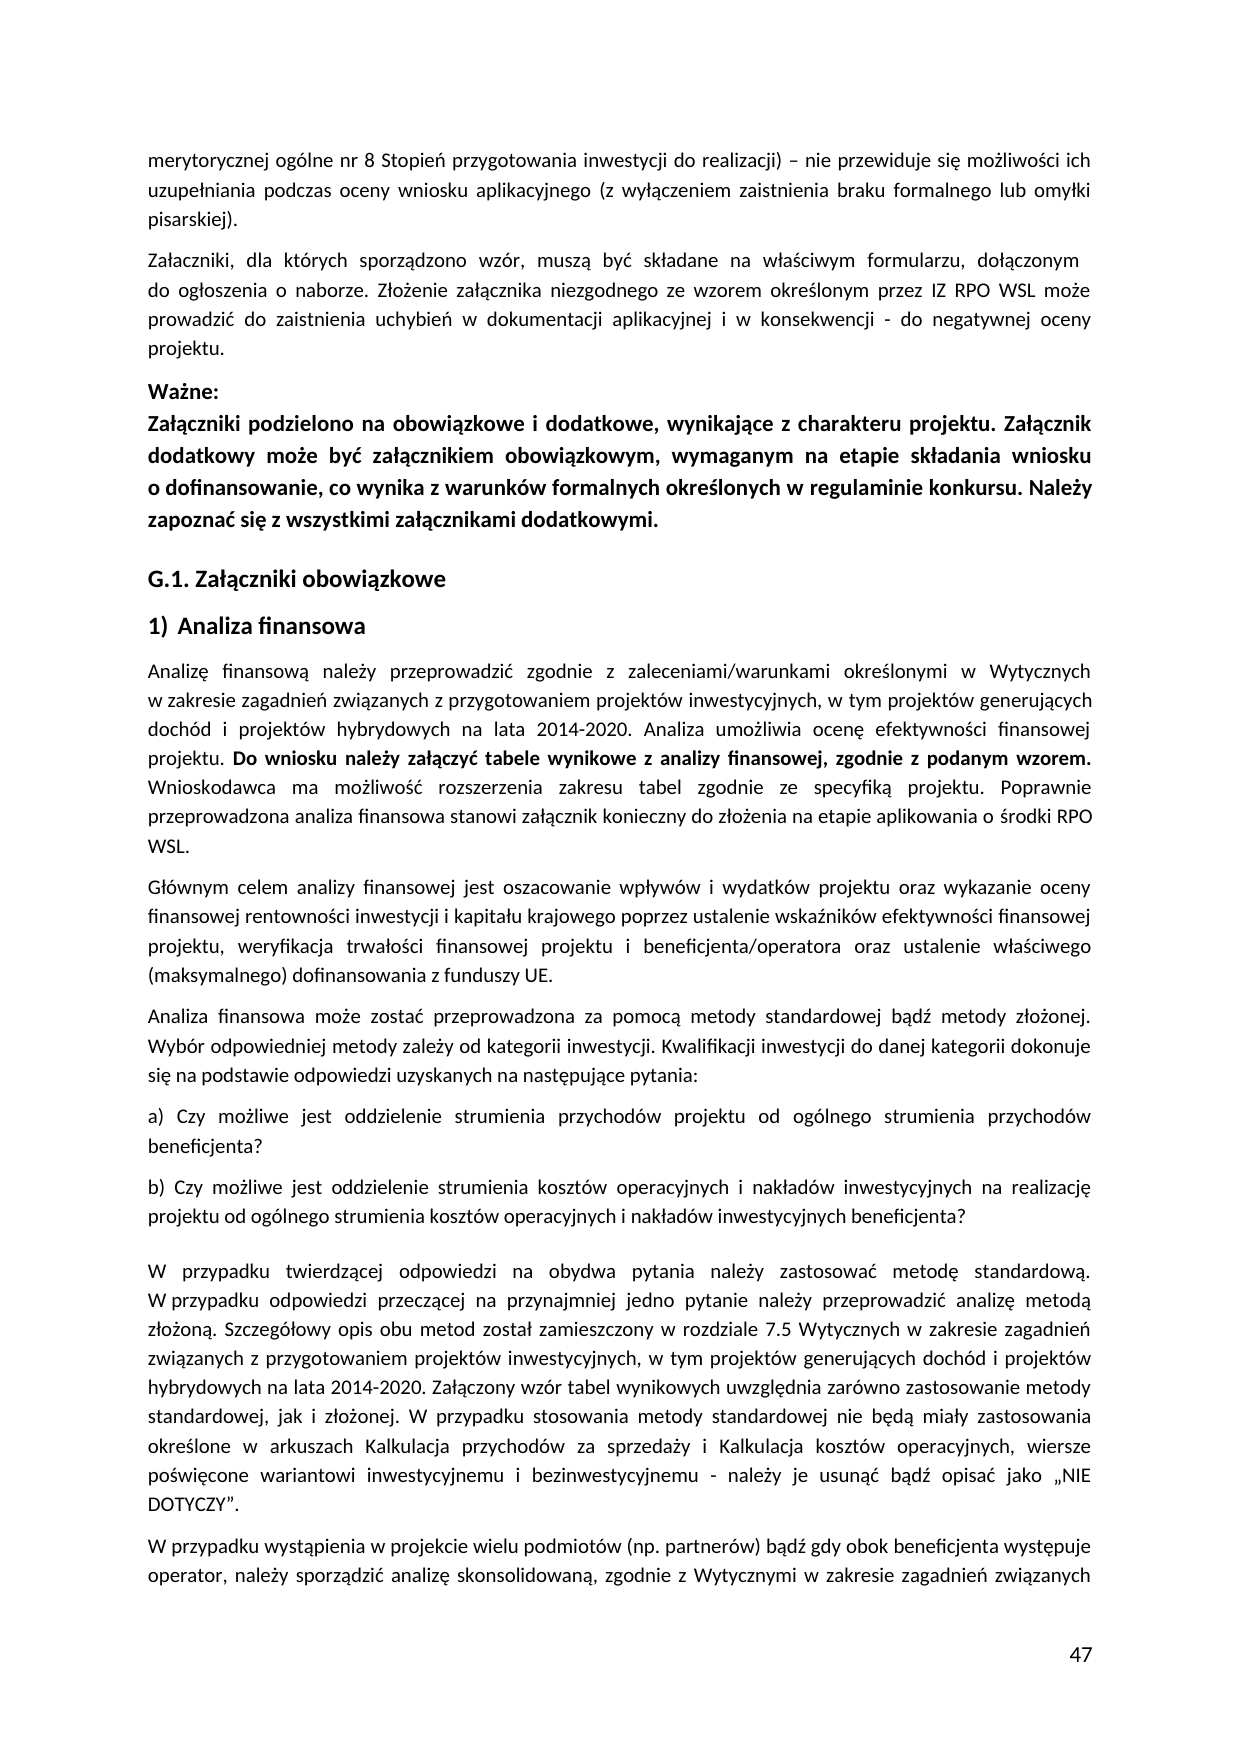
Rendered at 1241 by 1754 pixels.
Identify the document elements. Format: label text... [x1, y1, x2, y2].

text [148, 148, 1092, 231]
text Głównym celem analizy finansowej jest oszacowanie wpływów i wydatków projektu oraz wykazanie oceny finansowej rentowności inwestycji i kapitału krajowego poprzez ustalenie wskaźników efektywności finansowej projektu, weryfikacja trwałości finansowej projektu i beneficjenta/operatora oraz ustalenie właściwego (maksymalnego) dofinansowania z funduszy UE. [148, 874, 1092, 987]
list Analiza finansowa [148, 610, 1092, 641]
text Załaczniki, dla których sporządzono wzór, muszą być składane na właściwym formularzu, dołączonym do ogłoszenia o naborze. Złożenie załącznika niezgodnego ze wzorem określonym przez IZ RPO WSL może prowadzić do zaistnienia uchybień w dokumentacji aplikacyjnej i w konsekwencji - do negatywnej oceny projektu. [148, 248, 1092, 361]
text b) Czy możliwe jest oddzielenie strumienia kosztów operacyjnych i nakładów inwestycyjnych na realizację projektu od ogólnego strumienia kosztów operacyjnych i nakładów inwestycyjnych beneficjenta? [148, 1174, 1092, 1229]
text G.1. Załączniki obowiązkowe [148, 563, 1092, 593]
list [148, 1533, 1092, 1587]
text Analiza finansowa może zostać przeprowadzona za pomocą metody standardowej bądź metody złożonej. Wybór odpowiedniej metody zależy od kategorii inwestycji. Kwalifikacji inwestycji do danej kategorii dokonuje się na podstawie odpowiedzi uzyskanych na następujące pytania: [148, 1004, 1092, 1087]
text a) Czy możliwe jest oddzielenie strumienia przychodów projektu od ogólnego strumienia przychodów beneficjenta? [148, 1104, 1092, 1158]
list Ważne: [148, 377, 1092, 405]
list Załączniki podzielono na obowiązkowe i dodatkowe, wynikające z charakteru projektu. Załącznik dodatkowy może być załącznikiem obowiązkowym, wymaganym na etapie składania wniosku o dofinansowanie, co wynika z warunków formalnych określonych w regulaminie konkursu. Należy zapoznać się z wszystkimi załącznikami dodatkowymi. [148, 409, 1092, 534]
list W przypadku twierdzącej odpowiedzi na obydwa pytania należy zastosować metodę standardową. W przypadku odpowiedzi przeczącej na przynajmniej jedno pytanie należy przeprowadzić analizę metodą złożoną. Szczegółowy opis obu metod został zamieszczony w rozdziale 7.5 Wytycznych w zakresie zagadnień związanych z przygotowaniem projektów inwestycyjnych, w tym projektów generujących dochód i projektów hybrydowych na lata 2014-2020. Załączony wzór tabel wynikowych uwzględnia zarówno zastosowanie metody standardowej, jak i złożonej. W przypadku stosowania metody standardowej nie będą miały zastosowania określone w arkuszach Kalkulacja przychodów za sprzedaży i Kalkulacja kosztów operacyjnych, wiersze poświęcone wariantowi inwestycyjnemu i bezinwestycyjnemu - należy je usunąć bądź opisać jako „NIE DOTYCZY”. [148, 1258, 1092, 1517]
text Analizę finansową należy przeprowadzić zgodnie z zaleceniami/warunkami określonymi w Wytycznych w zakresie zagadnień związanych z przygotowaniem projektów inwestycyjnych, w tym projektów generujących dochód i projektów hybrydowych na lata 2014-2020. Analiza umożliwia ocenę efektywności finansowej projektu. Do wniosku należy załączyć tabele wynikowe z analizy finansowej, zgodnie z podanym wzorem. Wnioskodawca ma możliwość rozszerzenia zakresu tabel zgodnie ze specyfiką projektu. Poprawnie przeprowadzona analiza finansowa stanowi załącznik konieczny do złożenia na etapie aplikowania o środki RPO WSL. [148, 658, 1092, 858]
